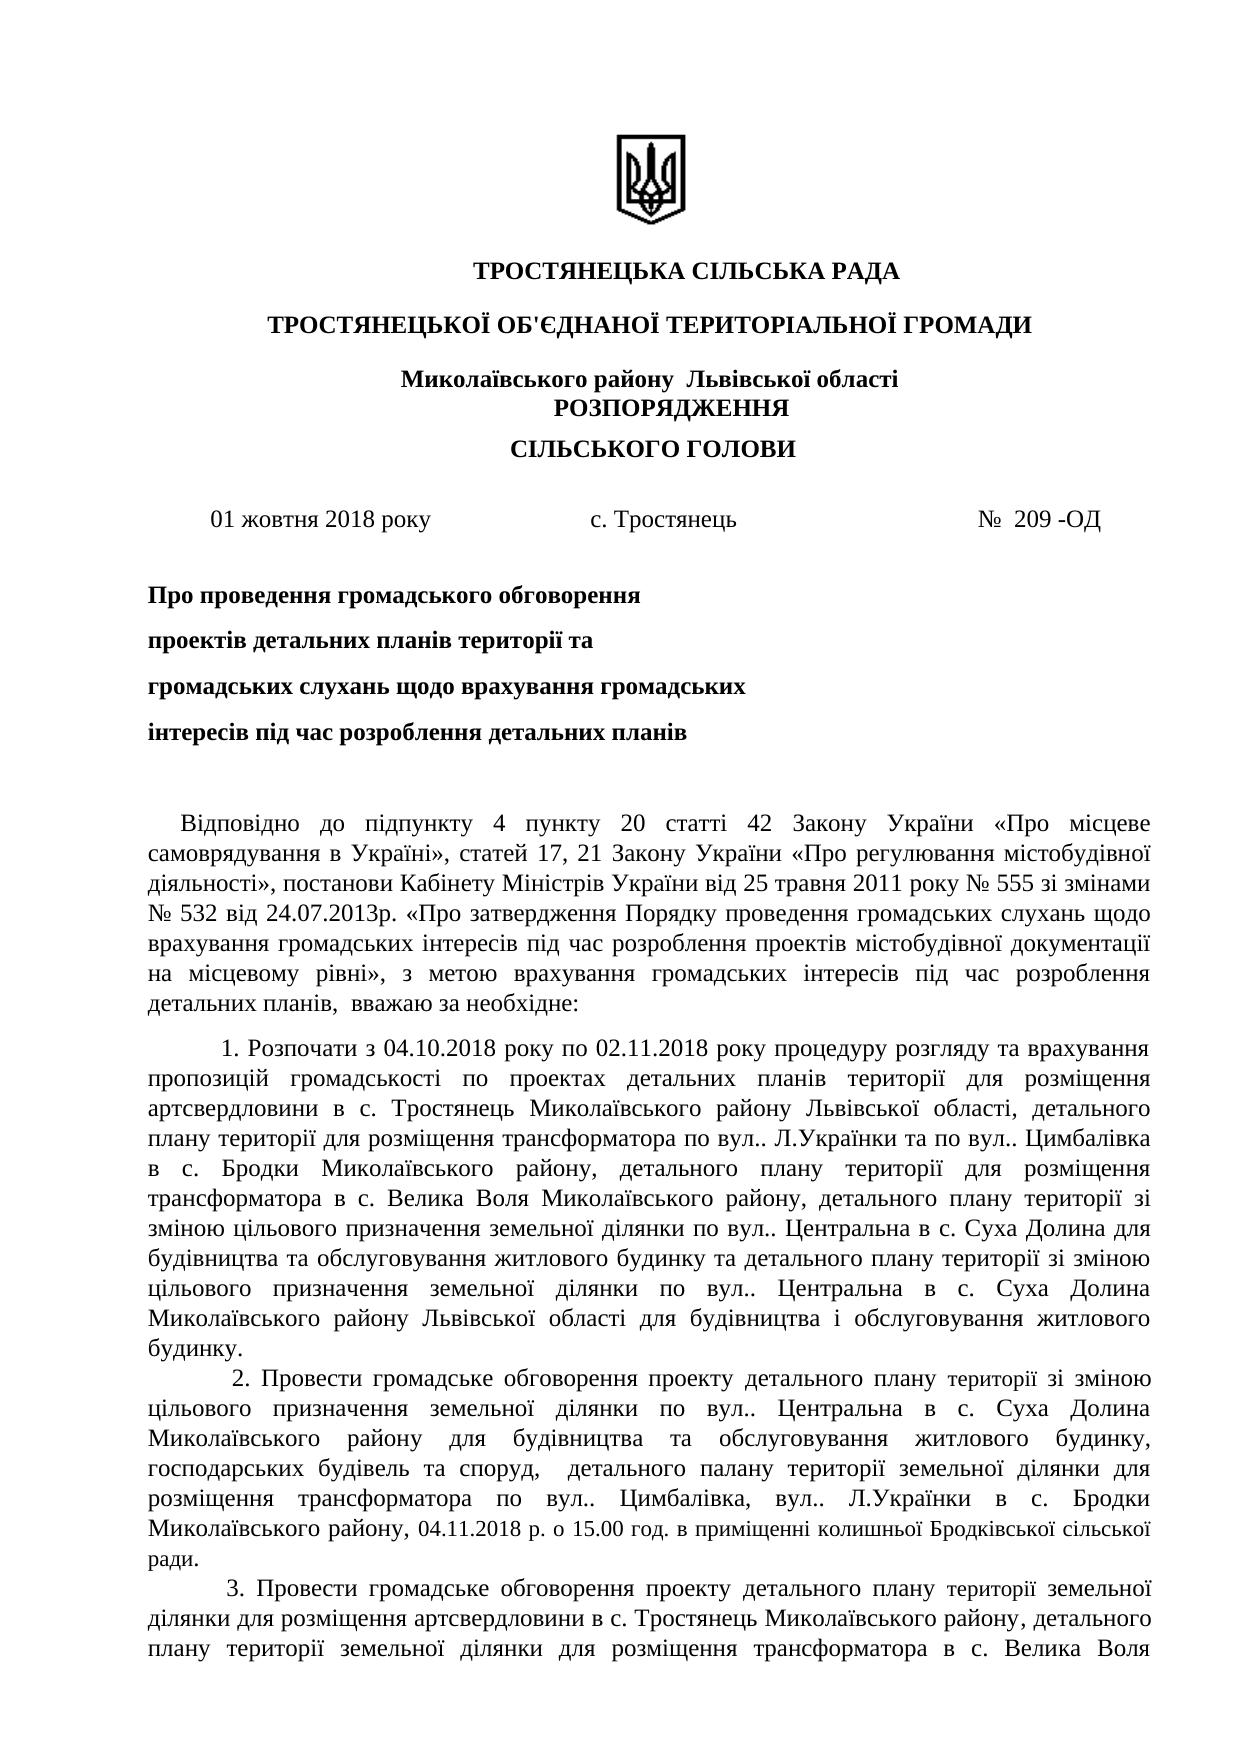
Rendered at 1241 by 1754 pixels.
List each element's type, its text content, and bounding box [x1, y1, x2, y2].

text РОЗПОРЯДЖЕННЯ [148, 393, 1152, 422]
text проектів детальних планів території та [148, 624, 1152, 654]
text громадських слухань щодо врахування громадських [148, 670, 1152, 700]
text 01 жовтня 2018 року с. Тростянець № 209 -ОД [148, 504, 1146, 533]
text Про проведення громадського обговорення [148, 578, 1152, 608]
text Відповідно до підпункту 4 пункту 20 статті 42 Закону України «Про місцеве самоврядування в Україні», статей 17, 21 Закону України «Про регулювання містобудівної діяльності», постанови Кабінету Міністрів України від 25 травня 2011 року № 555 зі змінами № 532 від 24.07.2013р. «Про затвердження Порядку проведення громадських слухань щодо врахування громадських інтересів під час розроблення проектів містобудівної документації на місцевому рівні», з метою врахування громадських інтересів під час розроблення детальних планів, вважаю за необхідне: [148, 807, 1152, 1017]
picture [614, 121, 692, 226]
text СІЛЬСЬКОГО ГОЛОВИ [148, 434, 1152, 463]
text інтересів під час розроблення детальних планів [148, 715, 1152, 745]
text 1. Розпочати з 04.10.2018 року по 02.11.2018 року процедуру розгляду та врахування пропозицій громадськості по проектах детальних планів території для розміщення артсвердловини в с. Тростянець Миколаївського району Львівської області, детального плану території для розміщення трансформатора по вул.. Л.Українки та по вул.. Цимбалівка в с. Бродки Миколаївського району, детального плану території для розміщення трансформатора в с. Велика Воля Миколаївського району, детального плану території зі зміною цільового призначення земельної ділянки по вул.. Центральна в с. Суха Долина для будівництва та обслуговування житлового будинку та детального плану території зі зміною цільового призначення земельної ділянки по вул.. Центральна в с. Суха Долина Миколаївського району Львівської області для будівництва і обслуговування житлового будинку. [148, 1032, 1152, 1362]
subtitle Миколаївського району Львівської області [148, 364, 1152, 393]
text ТРОСТЯНЕЦЬКОЇ ОБ'ЄДНАНОЇ ТЕРИТОРІАЛЬНОЇ ГРОМАДИ [148, 310, 1152, 339]
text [148, 1572, 1152, 1662]
text 2. Провести громадське обговорення проекту детального плану території зі зміною цільового призначення земельної ділянки по вул.. Центральна в с. Суха Долина Миколаївського району для будівництва та обслуговування житлового будинку, господарських будівель та споруд, детального палану території земельної ділянки для розміщення трансформатора по вул.. Цимбалівка, вул.. Л.Українки в с. Бродки Миколаївського району, 04.11.2018 р. о 15.00 год. в приміщенні колишньої Бродківської сільської ради. [148, 1362, 1152, 1572]
text ТРОСТЯНЕЦЬКА СІЛЬСЬКА РАДА [148, 256, 1152, 285]
